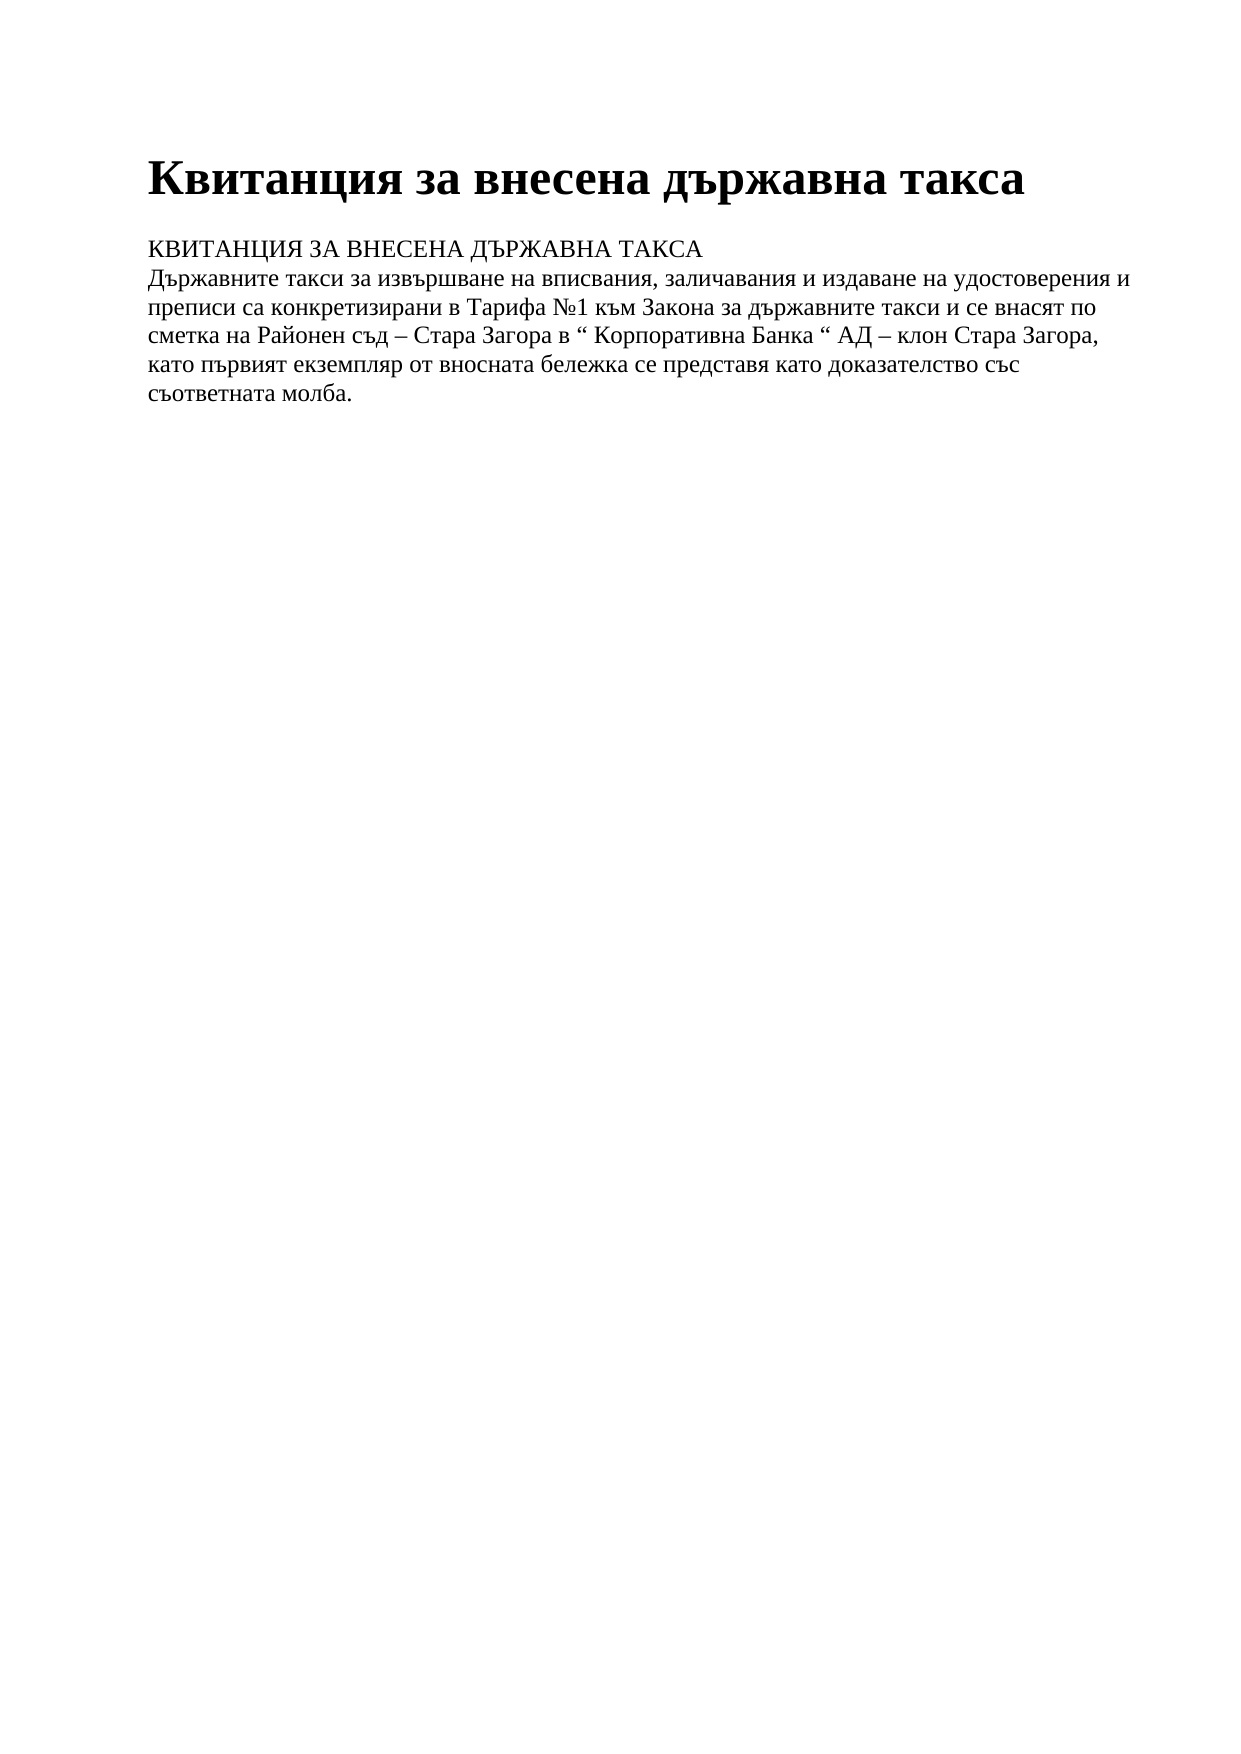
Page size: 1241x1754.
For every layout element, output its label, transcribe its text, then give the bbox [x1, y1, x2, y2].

text Квитанция за внесена държавна такса [148, 148, 1152, 205]
text КВИТАHЦИЯ ЗА ВНЕСЕНА ДЪРЖАВНА ТАКСА Държавните такси за извършване на вписвания, заличавания и издаване на удостоверения и преписи са конкретизирани в Тарифа №1 към Закона за държавните такси и се внасят по сметка на Районен съд – Стара Загора в “ Корпоративна Банка “ АД – клон Стара Загора, като първият екземпляр от вносната бележка се представя като доказателство със съответната молба. [148, 234, 1152, 407]
